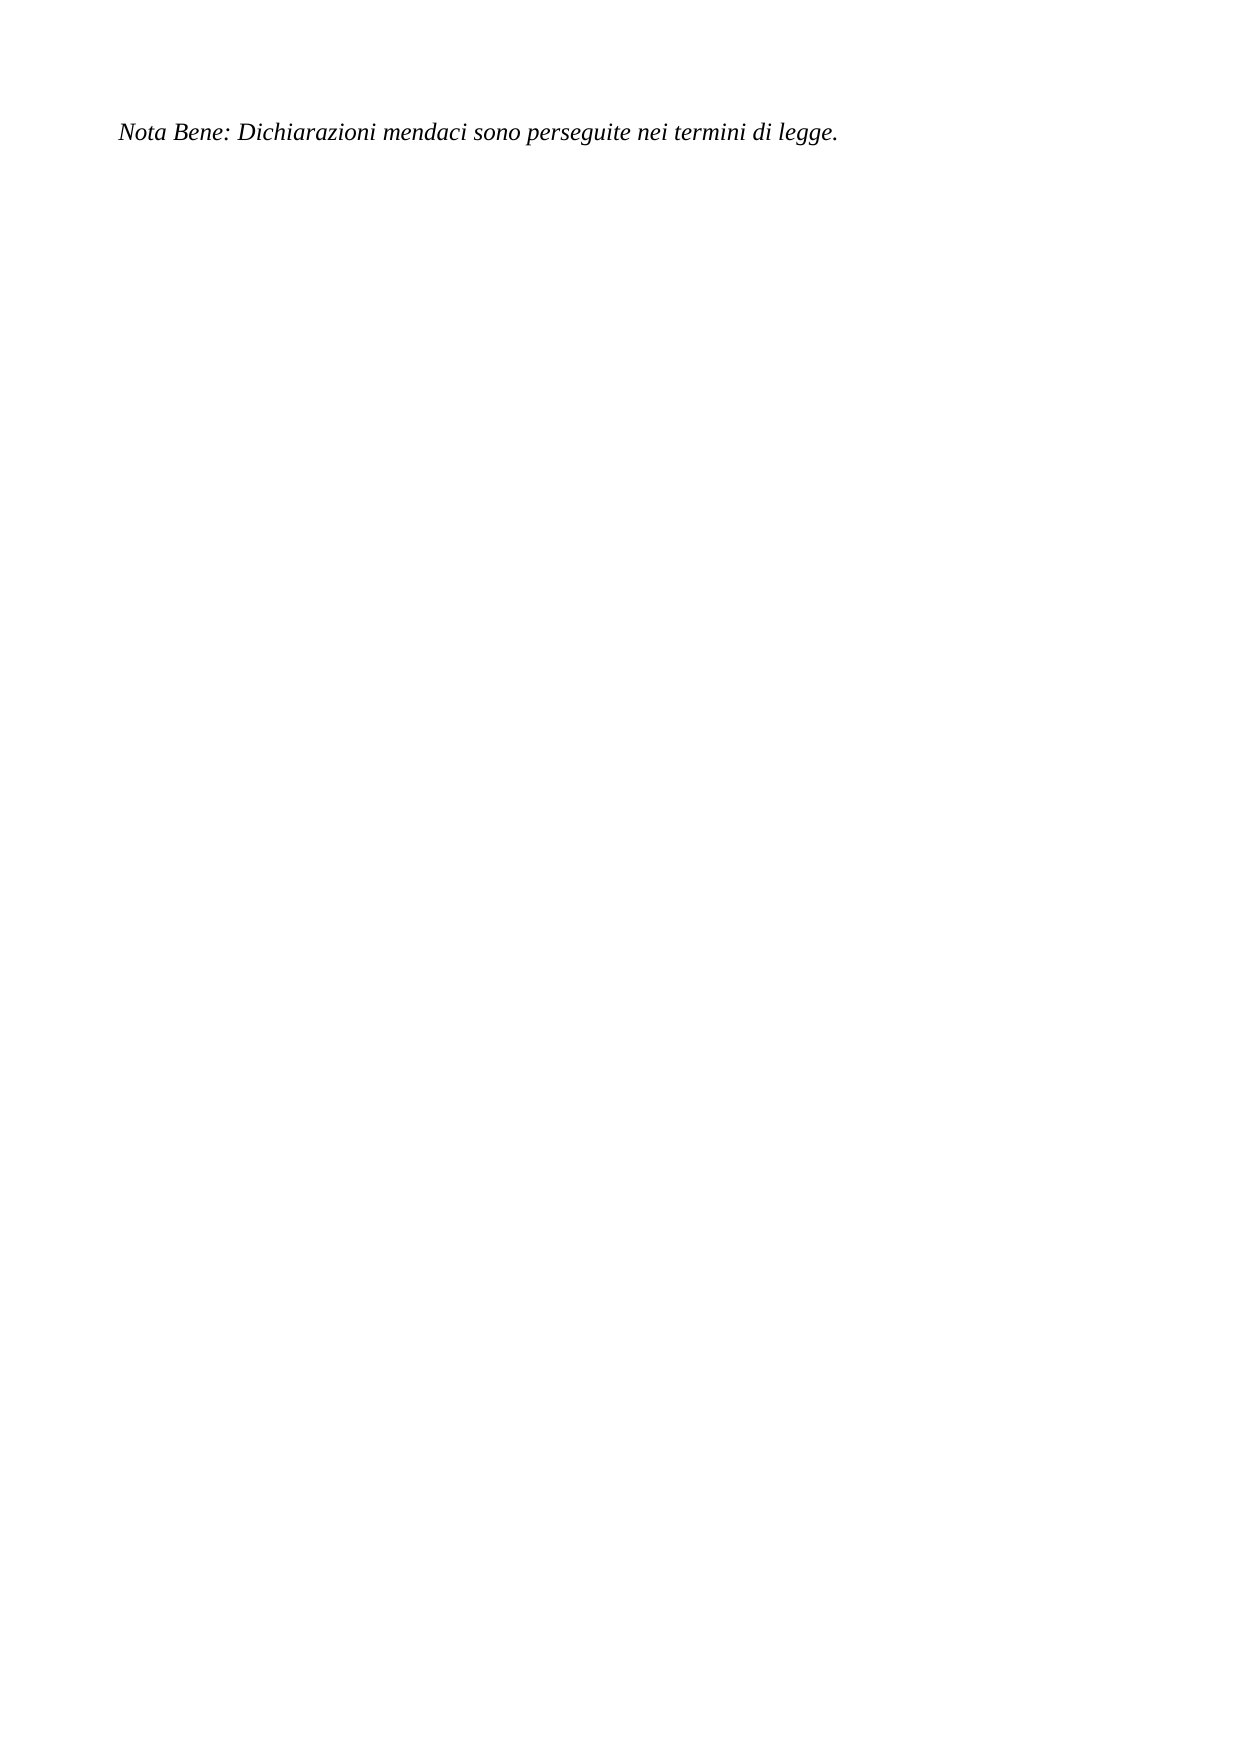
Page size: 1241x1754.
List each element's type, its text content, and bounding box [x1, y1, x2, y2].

text Nota Bene: Dichiarazioni mendaci sono perseguite nei termini di legge. [118, 117, 1122, 146]
